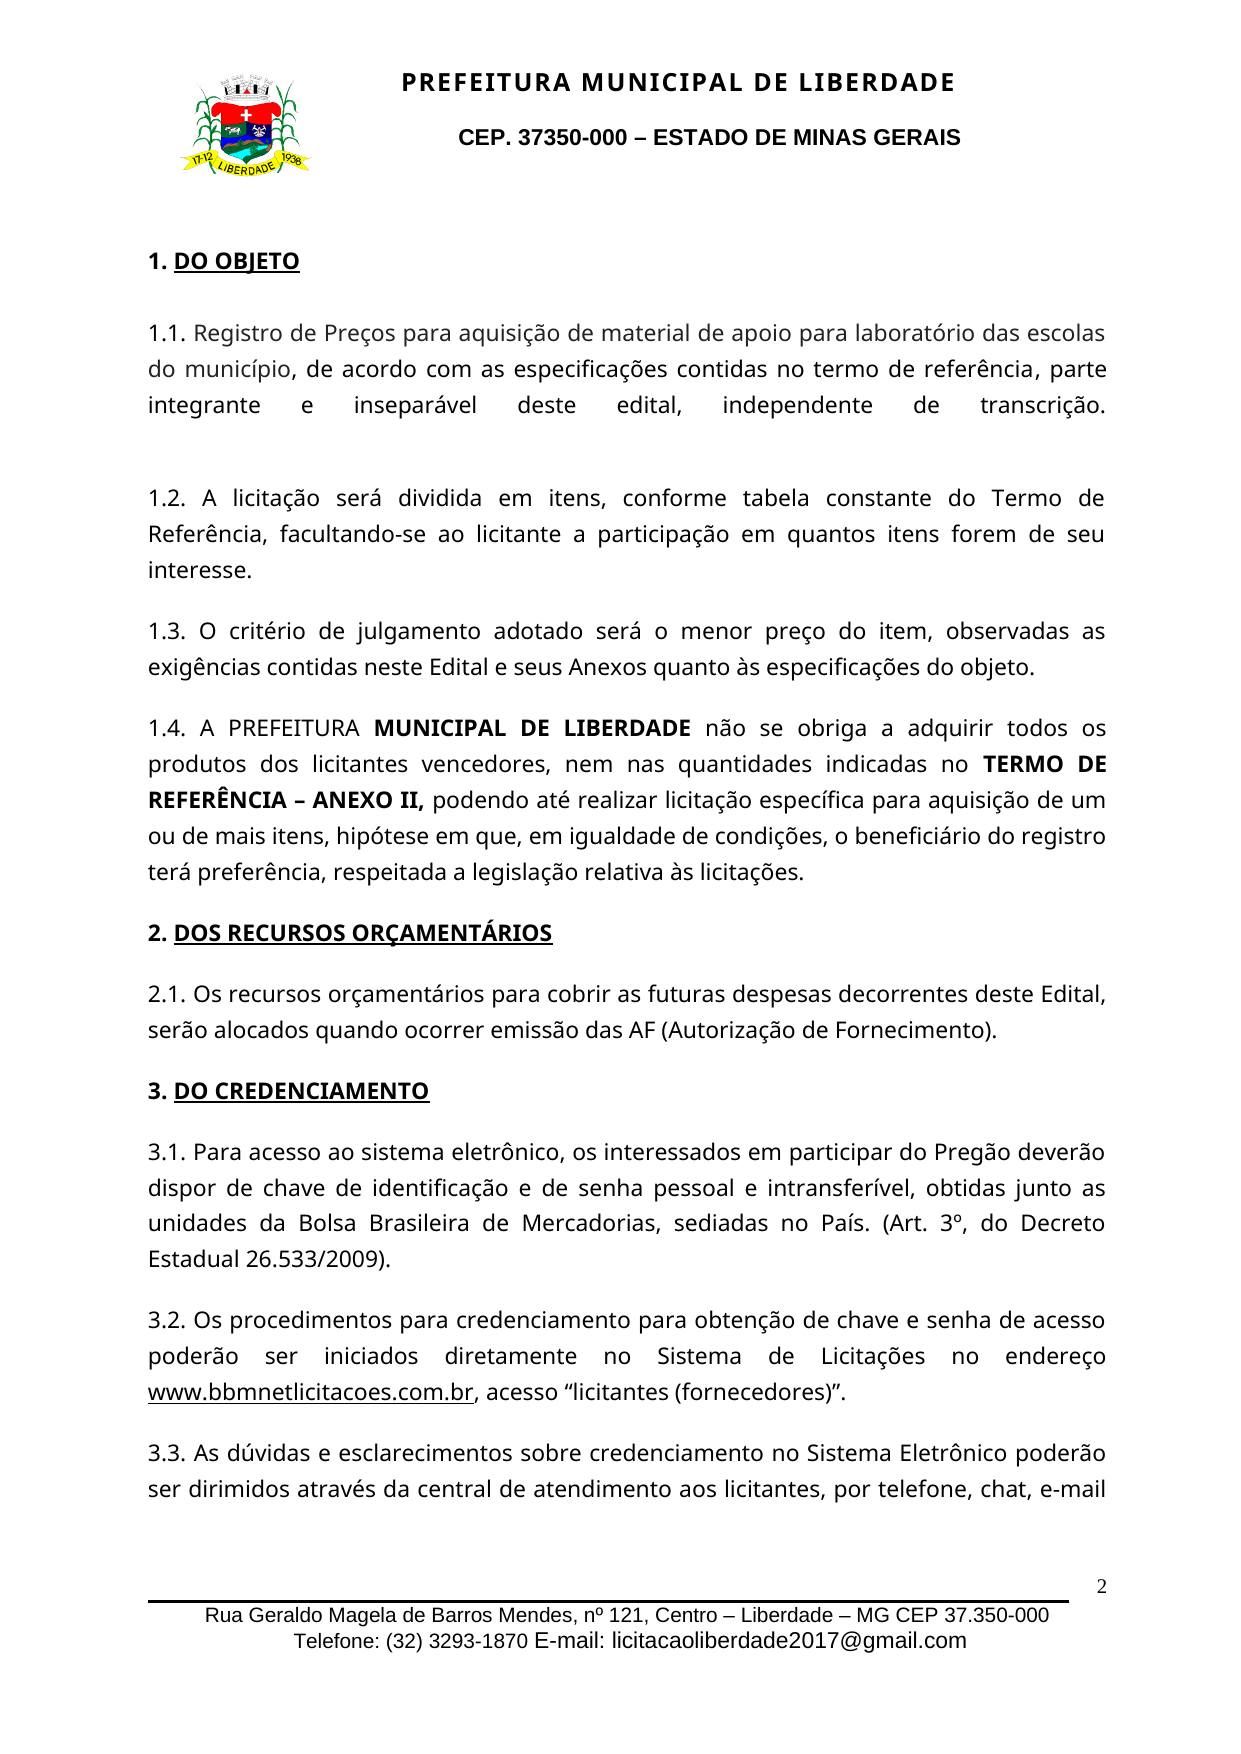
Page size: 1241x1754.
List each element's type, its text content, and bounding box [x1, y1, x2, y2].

text 3. DO CREDENCIAMENTO [148, 1074, 1107, 1106]
text 1.1. Registro de Preços para aquisição de material de apoio para laboratório das escolas do município, de acordo com as especificações contidas no termo de referência, parte integrante e inseparável deste edital, independente de transcrição. [148, 317, 1107, 453]
text 1.4. A PREFEITURA MUNICIPAL DE LIBERDADE não se obriga a adquirir todos os produtos dos licitantes vencedores, nem nas quantidades indicadas no TERMO DE REFERÊNCIA – ANEXO II, podendo até realizar licitação específica para aquisição de um ou de mais itens, hipótese em que, em igualdade de condições, o beneficiário do registro terá preferência, respeitada a legislação relativa às licitações. [148, 712, 1107, 887]
text 1. DO OBJETO [148, 245, 1106, 276]
text 2. DOS RECURSOS ORÇAMENTÁRIOS [148, 917, 1107, 948]
text 1.2. A licitação será dividida em itens, conforme tabela constante do Termo de Referência, facultando-se ao licitante a participação em quantos itens forem de seu interesse. [148, 482, 1106, 586]
text 1.3. O critério de julgamento adotado será o menor preço do item, observadas as exigências contidas neste Edital e seus Anexos quanto às especificações do objeto. [148, 615, 1106, 682]
text 2.1. Os recursos orçamentários para cobrir as futuras despesas decorrentes deste Edital, serão alocados quando ocorrer emissão das AF (Autorização de Fornecimento). [148, 978, 1107, 1045]
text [148, 1437, 1107, 1504]
text 3.2. Os procedimentos para credenciamento para obtenção de chave e senha de acesso poderão ser iniciados diretamente no Sistema de Licitações no endereço www.bbmnetlicitacoes.com.br, acesso “licitantes (fornecedores)”. [148, 1304, 1107, 1407]
text 3.1. Para acesso ao sistema eletrônico, os interessados em participar do Pregão deverão dispor de chave de identificação e de senha pessoal e intransferível, obtidas junto as unidades da Bolsa Brasileira de Mercadorias, sediadas no País. (Art. 3º, do Decreto Estadual 26.533/2009). [148, 1136, 1107, 1274]
